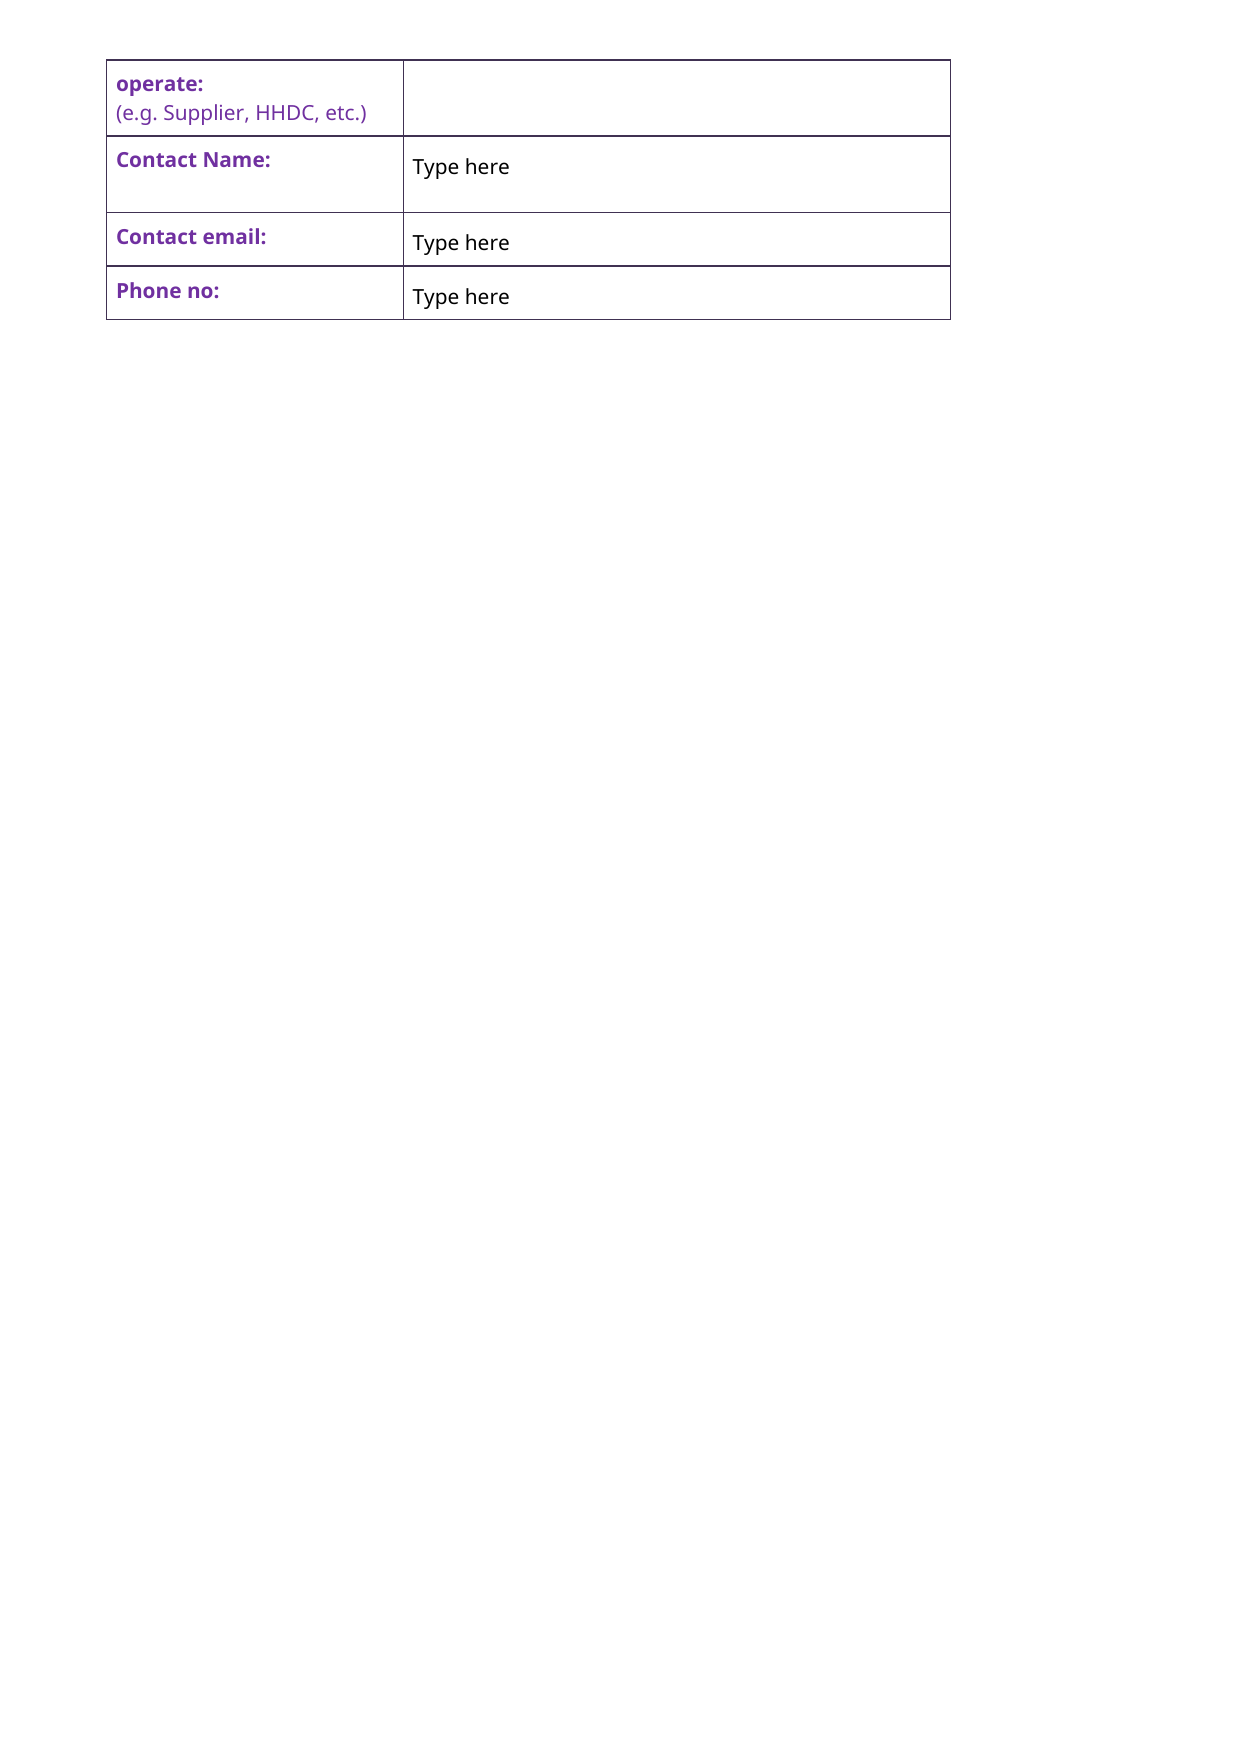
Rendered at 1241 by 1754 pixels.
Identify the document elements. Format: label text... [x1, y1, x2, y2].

table_cell Contact email: [107, 213, 403, 265]
table_cell [404, 213, 950, 265]
table_cell [404, 137, 950, 211]
table_cell [404, 267, 950, 319]
table_cell [404, 61, 950, 135]
table_cell Contact Name: [107, 137, 403, 211]
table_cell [107, 61, 403, 135]
table_cell Phone no: [107, 267, 403, 319]
